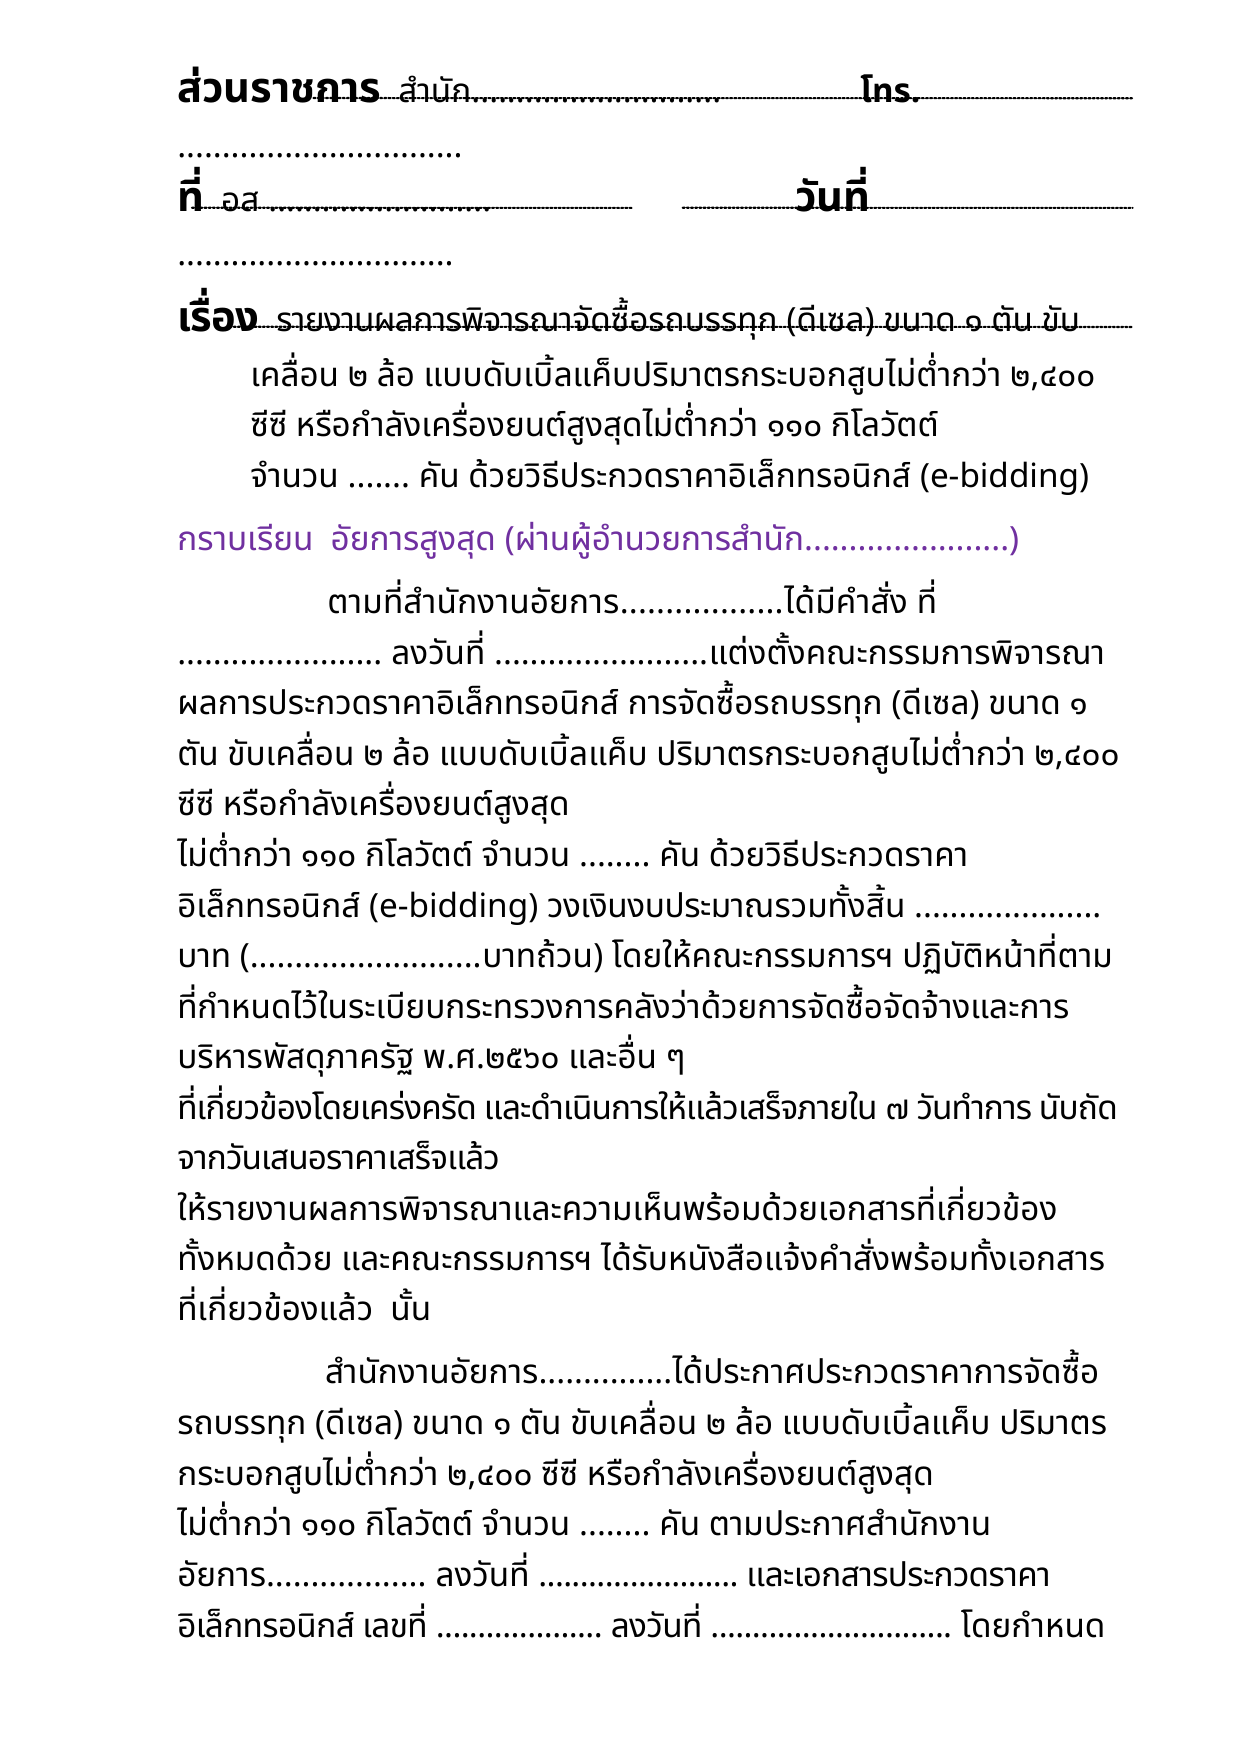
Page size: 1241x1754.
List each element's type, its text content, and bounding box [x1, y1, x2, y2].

title เรื่อง รายงานผลการพิจารณาจัดซื้อรถบรรทุก (ดีเซล) ขนาด ๑ ตัน ขับเคลื่อน ๒ ล้อ แบบดับเบิ้ลแค็บปริมาตรกระบอกสูบไม่ต่ำกว่า ๒,๔๐๐ ซีซี หรือกำลังเครื่องยนต์สูงสุดไม่ต่ำกว่า ๑๑๐ กิโลวัตต์ จำนวน ....... คัน ด้วยวิธีประกวดราคาอิเล็กทรอนิกส์ (e-bidding) [177, 288, 1122, 502]
title ส่วนราชการ สำนัก............................ โทร. ................................ [177, 58, 1122, 167]
title ที่ อส ......................... วันที่ ............................... [177, 167, 1122, 275]
text ตามที่สำนักงานอัยการ..................ได้มีคำสั่ง ที่ ....................... ลงวันที่ ........................แต่งตั้งคณะกรรมการพิจารณาผลการประกวดราคาอิเล็กทรอนิกส์ การจัดซื้อรถบรรทุก (ดีเซล) ขนาด ๑ ตัน ขับเคลื่อน ๒ ล้อ แบบดับเบิ้ลแค็บ ปริมาตรกระบอกสูบไม่ต่ำกว่า ๒,๔๐๐ ซีซี หรือกำลังเครื่องยนต์สูงสุด ไม่ต่ำกว่า ๑๑๐ กิโลวัตต์ จำนวน ........ คัน ด้วยวิธีประกวดราคาอิเล็กทรอนิกส์ (e-bidding) วงเงินงบประมาณรวมทั้งสิ้น ..................... บาท (..........................บาทถ้วน) โดยให้คณะกรรมการฯ ปฏิบัติหน้าที่ตามที่กำหนดไว้ในระเบียบกระทรวงการคลังว่าด้วยการจัดซื้อจัดจ้างและการบริหารพัสดุภาครัฐ พ.ศ.๒๕๖๐ และอื่น ๆ ที่เกี่ยวข้องโดยเคร่งครัด และดำเนินการให้แล้วเสร็จภายใน ๗ วันทำการ นับถัดจากวันเสนอราคาเสร็จแล้ว ให้รายงานผลการพิจารณาและความเห็นพร้อมด้วยเอกสารที่เกี่ยวข้องทั้งหมดด้วย และคณะกรรมการฯ ได้รับหนังสือแจ้งคำสั่งพร้อมทั้งเอกสารที่เกี่ยวข้องแล้ว นั้น [177, 578, 1122, 1336]
title กราบเรียน อัยการสูงสุด (ผ่านผู้อำนวยการสำนัก.......................) [177, 515, 1122, 565]
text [177, 1348, 1122, 1652]
